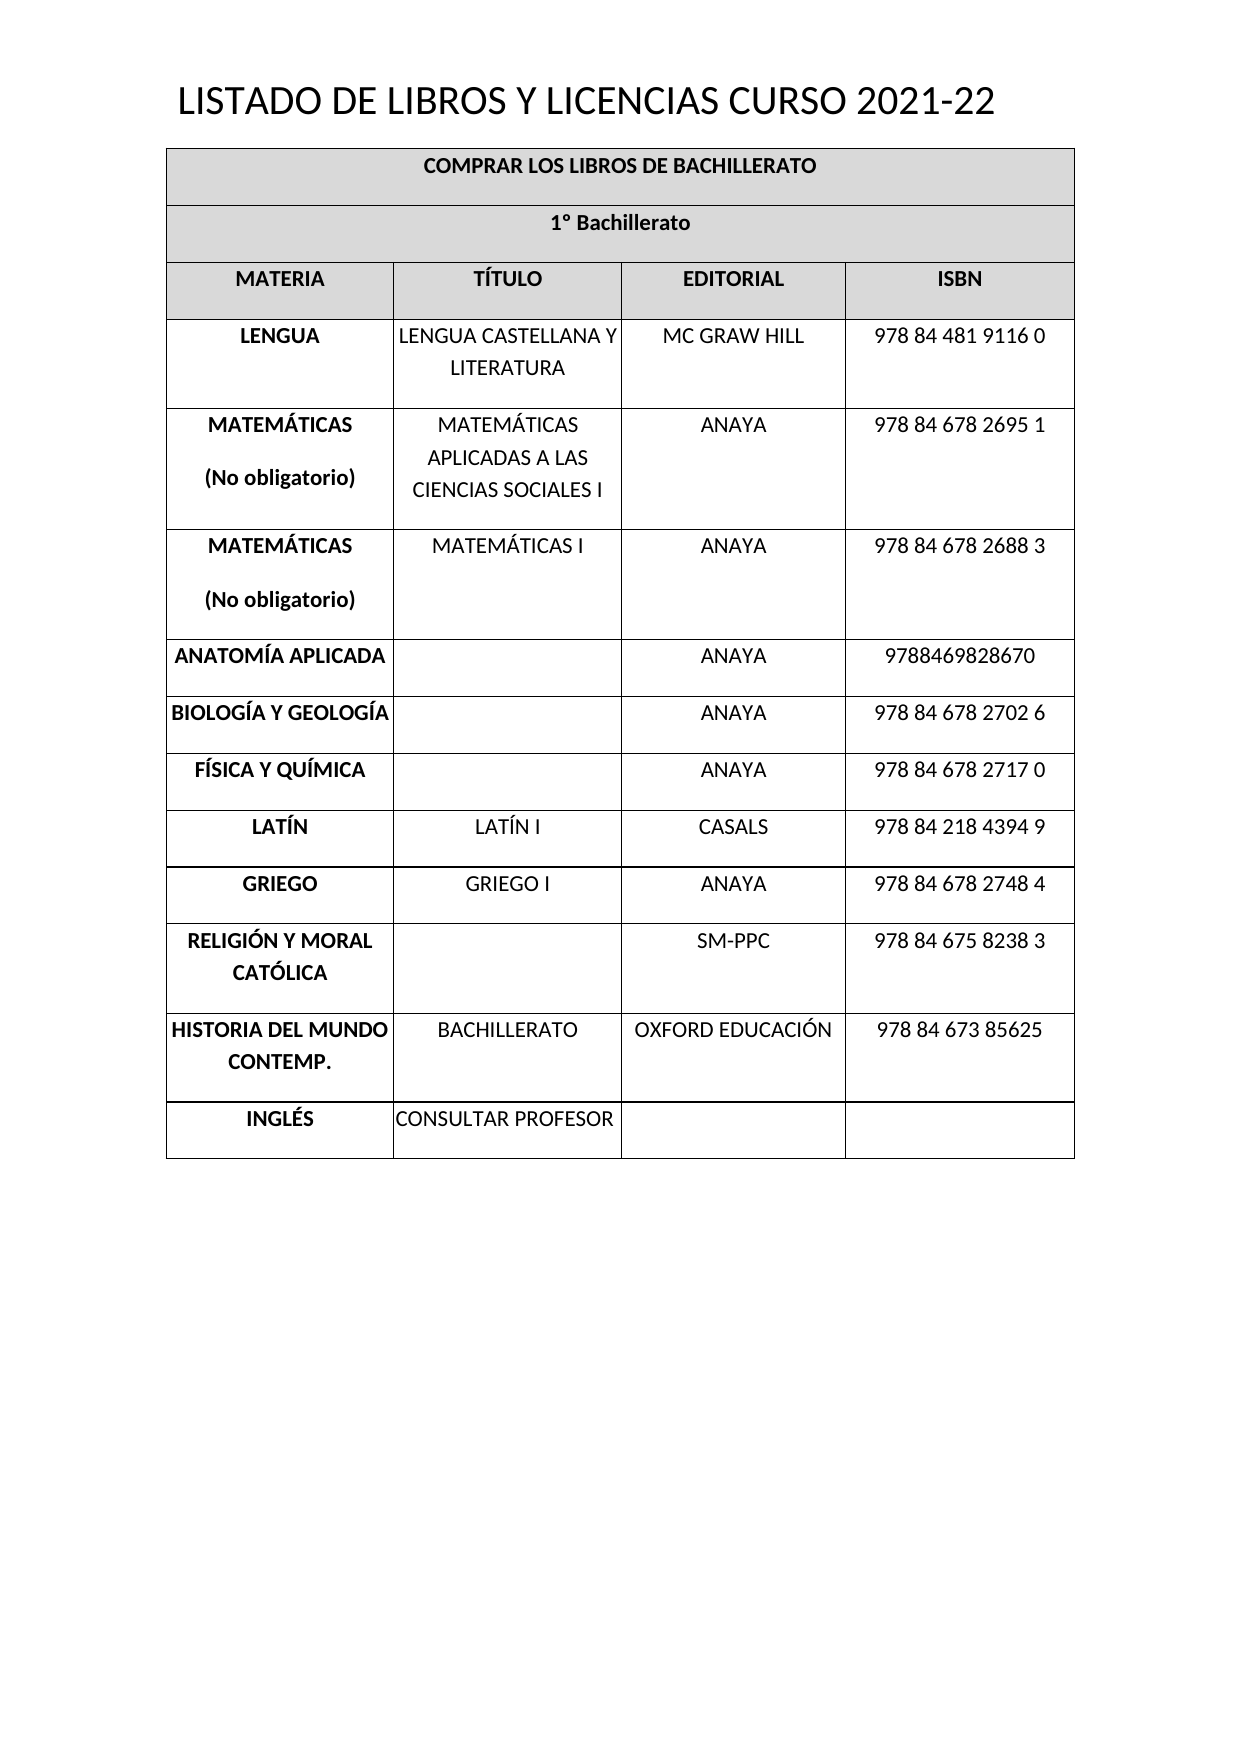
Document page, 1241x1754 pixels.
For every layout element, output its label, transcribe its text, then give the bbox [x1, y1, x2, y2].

table_cell [394, 697, 621, 753]
table_cell 978 84 678 2688 3 [846, 530, 1074, 639]
table_cell MC GRAW HILL [622, 320, 845, 408]
table_cell ANAYA [622, 754, 845, 809]
table_cell CONSULTAR PROFESOR [394, 1103, 621, 1158]
table_cell GRIEGO I [394, 868, 621, 923]
table_cell MATEMÁTICAS (No obligatorio) [167, 530, 393, 639]
table_cell OXFORD EDUCACIÓN [622, 1014, 845, 1101]
table_cell [394, 754, 621, 809]
table_cell LENGUA [167, 320, 393, 408]
table_cell 978 84 678 2717 0 [846, 754, 1074, 809]
table_cell LATÍN I [394, 811, 621, 866]
table_cell SM-PPC [622, 924, 845, 1012]
table_cell LATÍN [167, 811, 393, 866]
table_cell MATEMÁTICAS (No obligatorio) [167, 409, 393, 529]
table_cell FÍSICA Y QUÍMICA [167, 754, 393, 809]
table_cell EDITORIAL [622, 263, 845, 319]
table_cell MATEMÁTICAS I [394, 530, 621, 639]
table_cell [394, 640, 621, 696]
table_cell 978 84 678 2748 4 [846, 868, 1074, 923]
table_cell 9788469828670 [846, 640, 1074, 696]
table_cell TÍTULO [394, 263, 621, 319]
table_cell 978 84 481 9116 0 [846, 320, 1074, 408]
table_cell BACHILLERATO [394, 1014, 621, 1101]
table_cell CASALS [622, 811, 845, 866]
table_cell 978 84 678 2695 1 [846, 409, 1074, 529]
table_cell 978 84 218 4394 9 [846, 811, 1074, 866]
table_cell 1º Bachillerato [167, 206, 1074, 262]
table_cell [394, 924, 621, 1012]
table_cell ANATOMÍA APLICADA [167, 640, 393, 696]
table_cell RELIGIÓN Y MORAL CATÓLICA [167, 924, 393, 1012]
table_cell 978 84 675 8238 3 [846, 924, 1074, 1012]
table_cell [622, 1103, 845, 1158]
table_cell ANAYA [622, 697, 845, 753]
table_cell BIOLOGÍA Y GEOLOGÍA [167, 697, 393, 753]
table_cell INGLÉS [167, 1103, 393, 1158]
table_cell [167, 149, 1074, 205]
table_cell HISTORIA DEL MUNDO CONTEMP. [167, 1014, 393, 1101]
table_cell ANAYA [622, 640, 845, 696]
table_cell ISBN [846, 263, 1074, 319]
table_cell ANAYA [622, 530, 845, 639]
table_cell [846, 1103, 1074, 1158]
table_cell MATEMÁTICAS APLICADAS A LAS CIENCIAS SOCIALES I [394, 409, 621, 529]
table_cell ANAYA [622, 868, 845, 923]
table_cell LENGUA CASTELLANA Y LITERATURA [394, 320, 621, 408]
table_cell 978 84 673 85625 [846, 1014, 1074, 1101]
table_cell GRIEGO [167, 868, 393, 923]
table_cell ANAYA [622, 409, 845, 529]
table_cell MATERIA [167, 263, 393, 319]
table_cell 978 84 678 2702 6 [846, 697, 1074, 753]
